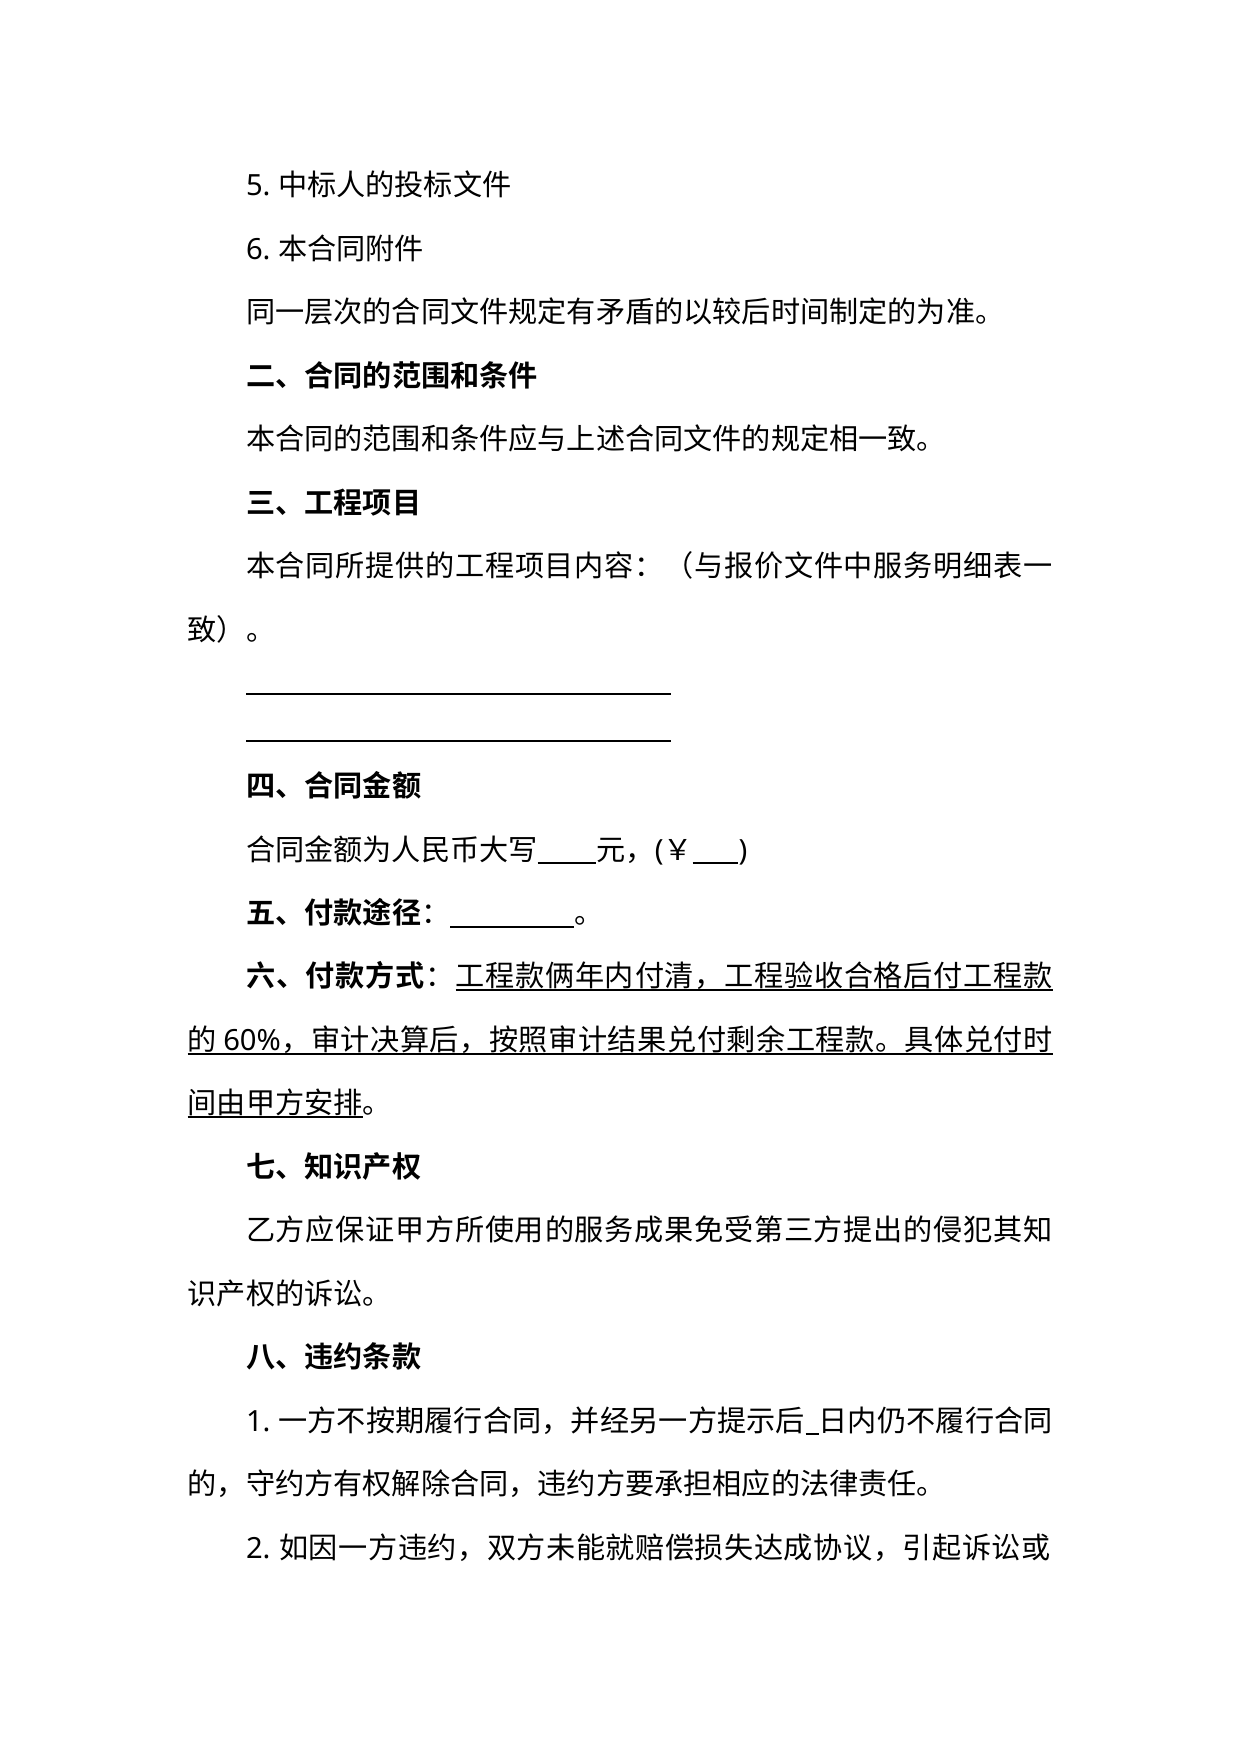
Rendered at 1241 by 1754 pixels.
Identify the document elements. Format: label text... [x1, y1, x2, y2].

text 合同金额为人民币大写 元，(￥ ) [187, 826, 1053, 868]
text 八、违约条款 [187, 1334, 1053, 1376]
text 三、工程项目 [187, 479, 1053, 522]
text 七、知识产权 [187, 1143, 1053, 1186]
text 六、付款方式：工程款俩年内付清，工程验收合格后付工程款的60%，审计决算后，按照审计结果兑付剩余工程款。具体兑付时间由甲方安排。 [187, 1054, 1053, 1122]
text 五、付款途径： 。 [187, 889, 1053, 932]
text 本合同所提供的工程项目内容：（与报价文件中服务明细表一致）。 [187, 543, 1053, 648]
text 1. 一方不按期履行合同，并经另一方提示后 日内仍不履行合同的，守约方有权解除合同，违约方要承担相应的法律责任。 [187, 1397, 1053, 1503]
text 6. 本合同附件 [187, 226, 1053, 268]
text 同一层次的合同文件规定有矛盾的以较后时间制定的为准。 [187, 289, 1053, 331]
text 六、付款方式：工程款俩年内付清，工程验收合格后付工程款的60%，审计决算后，按照审计结果兑付剩余工程款。具体兑付时间由甲方安排。 [187, 953, 1053, 1053]
text 本合同的范围和条件应与上述合同文件的规定相一致。 [187, 416, 1053, 458]
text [187, 1524, 1053, 1567]
text 乙方应保证甲方所使用的服务成果免受第三方提出的侵犯其知识产权的诉讼。 [187, 1207, 1053, 1313]
text 二、合同的范围和条件 [187, 352, 1053, 395]
text 5. 中标人的投标文件 [187, 162, 1053, 204]
text 四、合同金额 [187, 763, 1053, 805]
